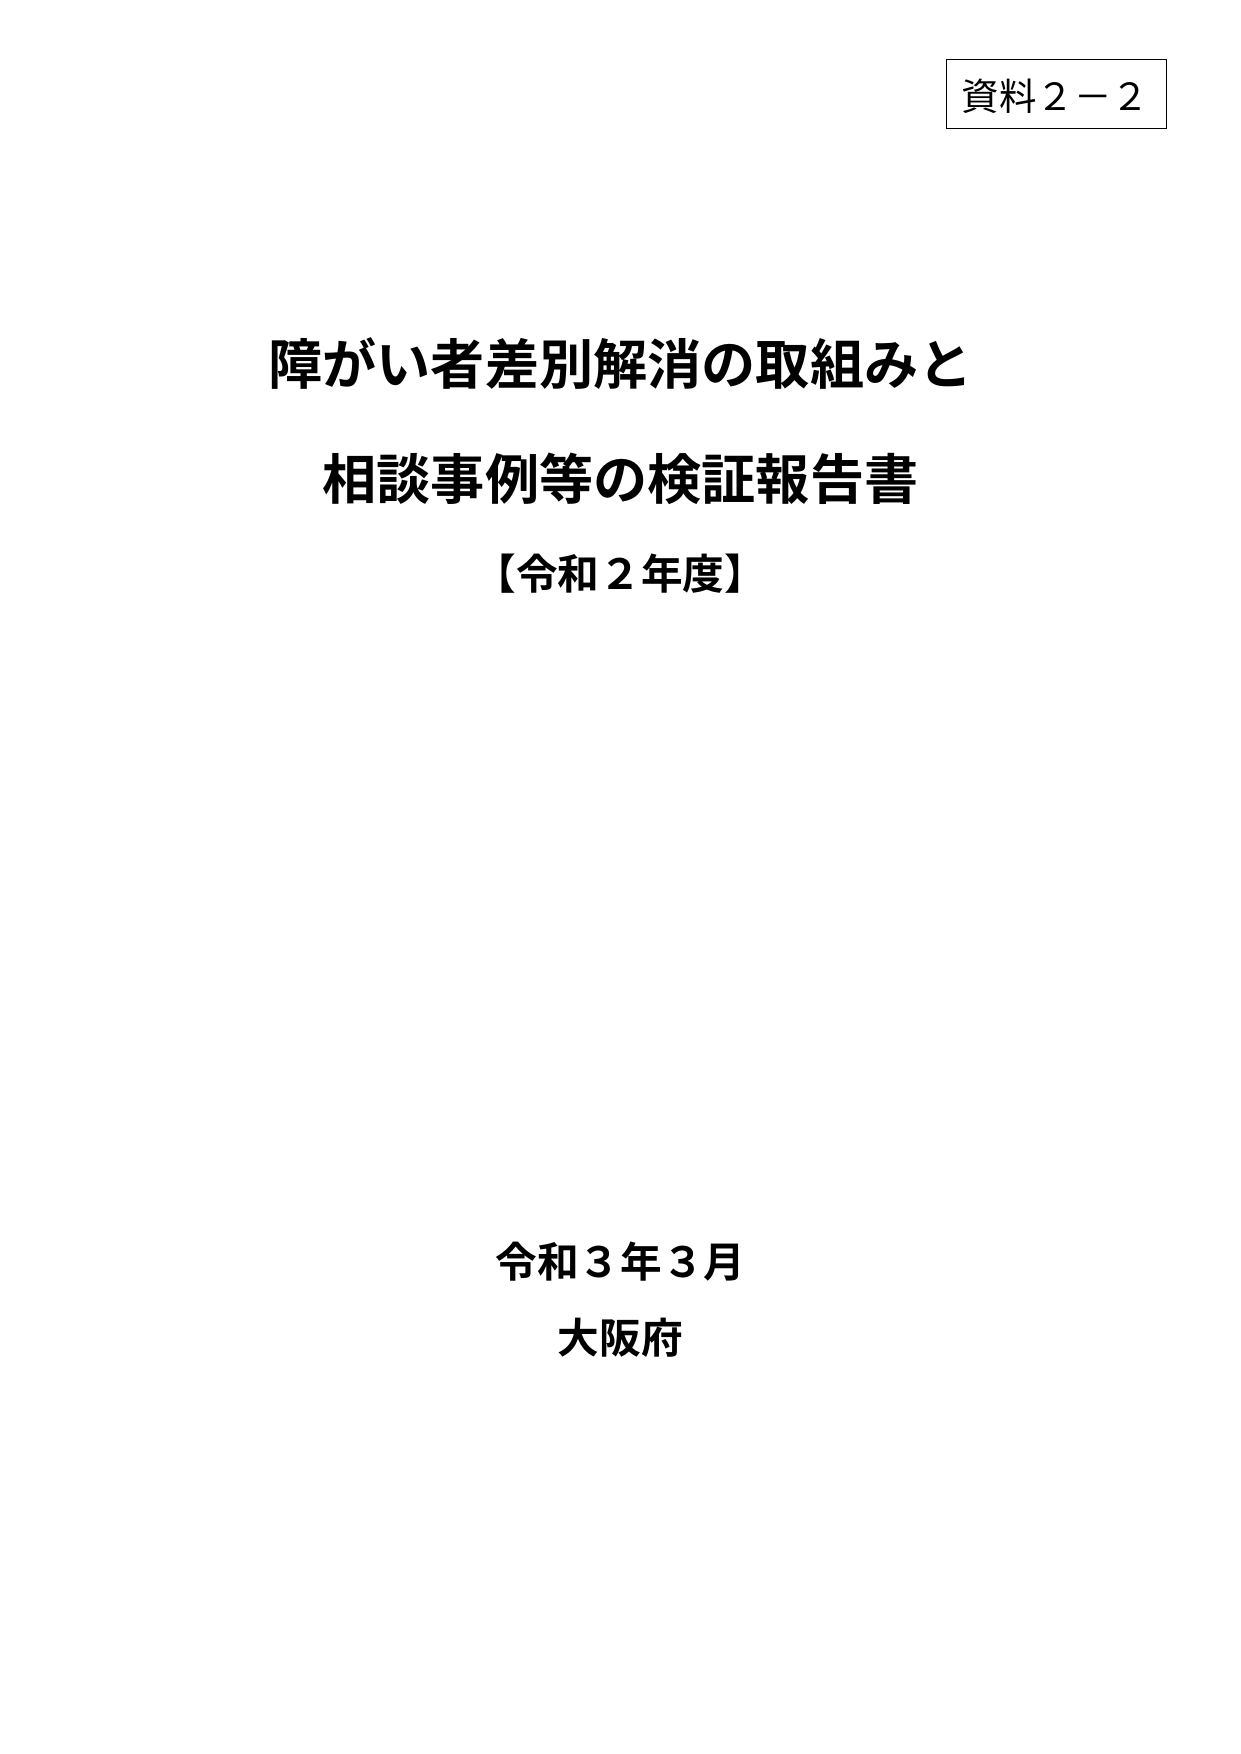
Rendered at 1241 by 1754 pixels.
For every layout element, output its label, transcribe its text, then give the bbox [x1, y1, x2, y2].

text 障がい者差別解消の取組みと [112, 303, 1128, 418]
text 大阪府 [112, 1297, 1128, 1374]
text 【令和２年度】 [112, 533, 1128, 609]
text 相談事例等の検証報告書 [112, 418, 1128, 533]
text 令和３年３月 [112, 1221, 1128, 1297]
